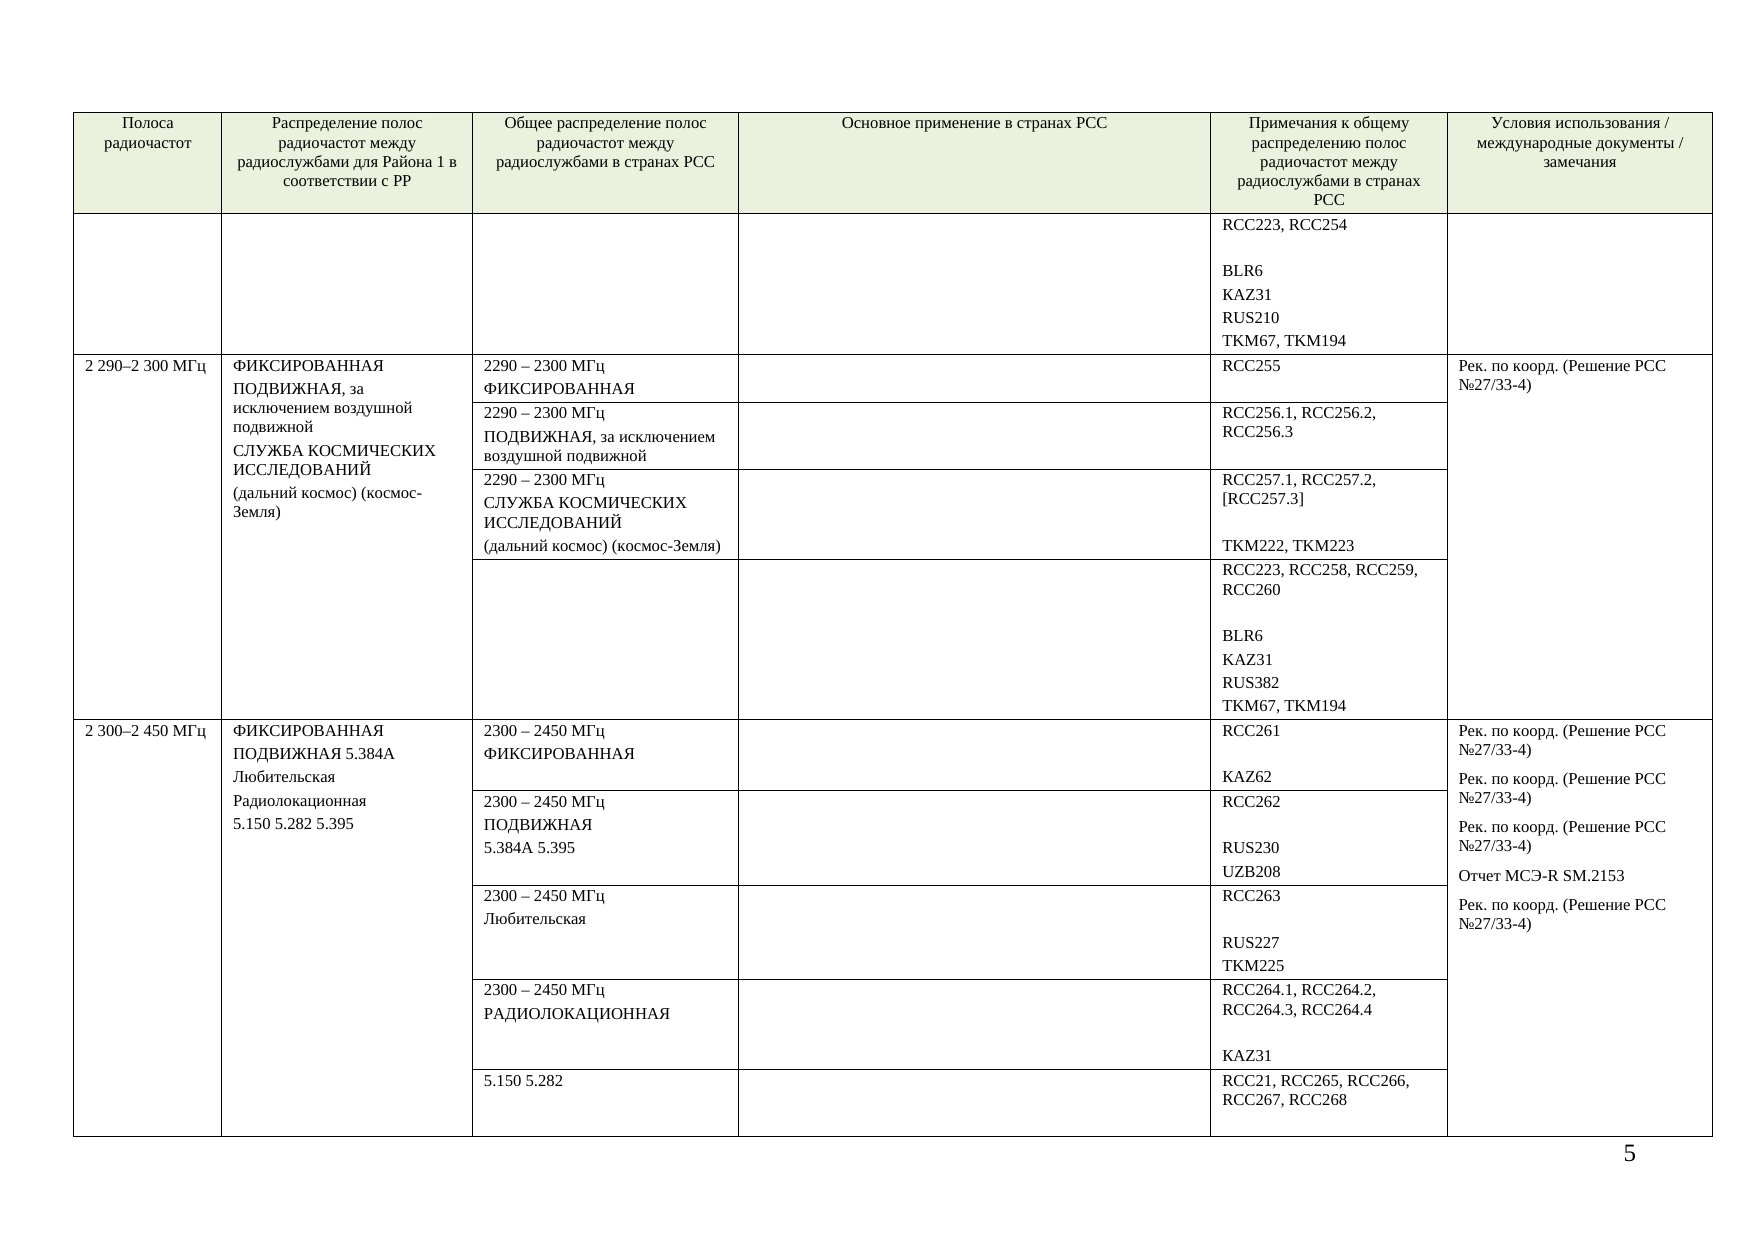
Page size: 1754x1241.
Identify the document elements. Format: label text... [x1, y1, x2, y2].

table_cell [739, 470, 1210, 559]
table_cell ФИКСИРОВАННАЯ ПОДВИЖНАЯ 5.384А Любительская Радиолокационная 5.150 5.282 5.395 [222, 720, 472, 1136]
table_cell 2300 – 2450 МГц ПОДВИЖНАЯ 5.384A 5.395 [473, 791, 738, 885]
table_cell [739, 560, 1210, 719]
table_header Общее распределение полос радиочастот между радиослужбами в странах РСС [473, 113, 738, 213]
table_cell [473, 560, 738, 719]
table_cell 2300 – 2450 МГц ФИКСИРОВАННАЯ [473, 720, 738, 790]
table_cell RCC223, RCC258, RCC259, RCC260 BLR6 KAZ31 RUS382 TKM67, TKM194 [1211, 560, 1447, 719]
table_cell [739, 1070, 1210, 1136]
table_header Полоса радиочастот [74, 113, 221, 213]
table_cell [739, 355, 1210, 402]
table_cell RCC264.1, RCC264.2, RCC264.3, RCC264.4 КAZ31 [1211, 980, 1447, 1069]
table_cell 2 290–2 300 МГц [74, 355, 221, 719]
table_cell 2300 – 2450 МГц Радиолокационная [473, 980, 738, 1069]
table_cell RCC256.1, RCC256.2, RCC256.3 [1211, 403, 1447, 469]
table_cell Рек. по коорд. (Решение РСС №27/33-4) [1448, 355, 1712, 719]
table_cell RCC262 RUS230 UZB208 [1211, 791, 1447, 885]
table_cell 5.150 5.282 [473, 1070, 738, 1136]
table_cell 2 300–2 450 МГц [74, 720, 221, 1136]
table_cell [473, 214, 738, 354]
table_cell [739, 980, 1210, 1069]
table_cell 2290 – 2300 МГц СЛУЖБА КОСМИЧЕСКИХ ИССЛЕДОВАНИЙ (дальний космос) (космос-Земля) [473, 470, 738, 559]
table_cell RCC223, RCC254 BLR6 КAZ31 RUS210 TKM67, TKM194 [1211, 214, 1447, 354]
table_cell RCC261 КAZ62 [1211, 720, 1447, 790]
table_cell ФИКСИРОВАННАЯ ПОДВИЖНАЯ, за исключением воздушной подвижной СЛУЖБА КОСМИЧЕСКИХ ИССЛЕДОВАНИЙ (дальний космос) (космос-Земля) [222, 355, 472, 719]
table_header Условия использования / международные документы / замечания [1448, 113, 1712, 213]
table_cell RCC257.1, RCC257.2, [RCC257.3] TKM222, TKM223 [1211, 470, 1447, 559]
table_cell 2290 – 2300 МГц ПОДВИЖНАЯ, за исключением воздушной подвижной [473, 403, 738, 469]
table_header Основное применение в странах РСС [739, 113, 1210, 213]
table_cell 2300 – 2450 МГц Любительская [473, 886, 738, 979]
table_header Распределение полос радиочастот между радиослужбами для Района 1 в соответствии с РР [222, 113, 472, 213]
table_cell RCC263 RUS227 TKM225 [1211, 886, 1447, 979]
table_cell [739, 214, 1210, 354]
table_cell [739, 403, 1210, 469]
table_header Примечания к общему распределению полос радиочастот между радиослужбами в странах РСС [1211, 113, 1447, 213]
table_cell RCC255 [1211, 355, 1447, 402]
table_cell Рек. по коорд. (Решение РСС №27/33-4) Рек. по коорд. (Решение РСС №27/33-4) Рек. по коорд. (Решение РСС №27/33-4) Отчет МСЭ-R SM.2153 Рек. по коорд. (Решение РСС №27/33-4) [1448, 720, 1712, 1136]
table_cell RCC21, RCC265, RCC266, RCC267, RCC268 RUS226, TKM67, TKM194 [1211, 1070, 1447, 1136]
table_cell [739, 886, 1210, 979]
table_cell [739, 791, 1210, 885]
table_cell 2290 – 2300 МГц ФИКСИРОВАННАЯ [473, 355, 738, 402]
table_cell [739, 720, 1210, 790]
